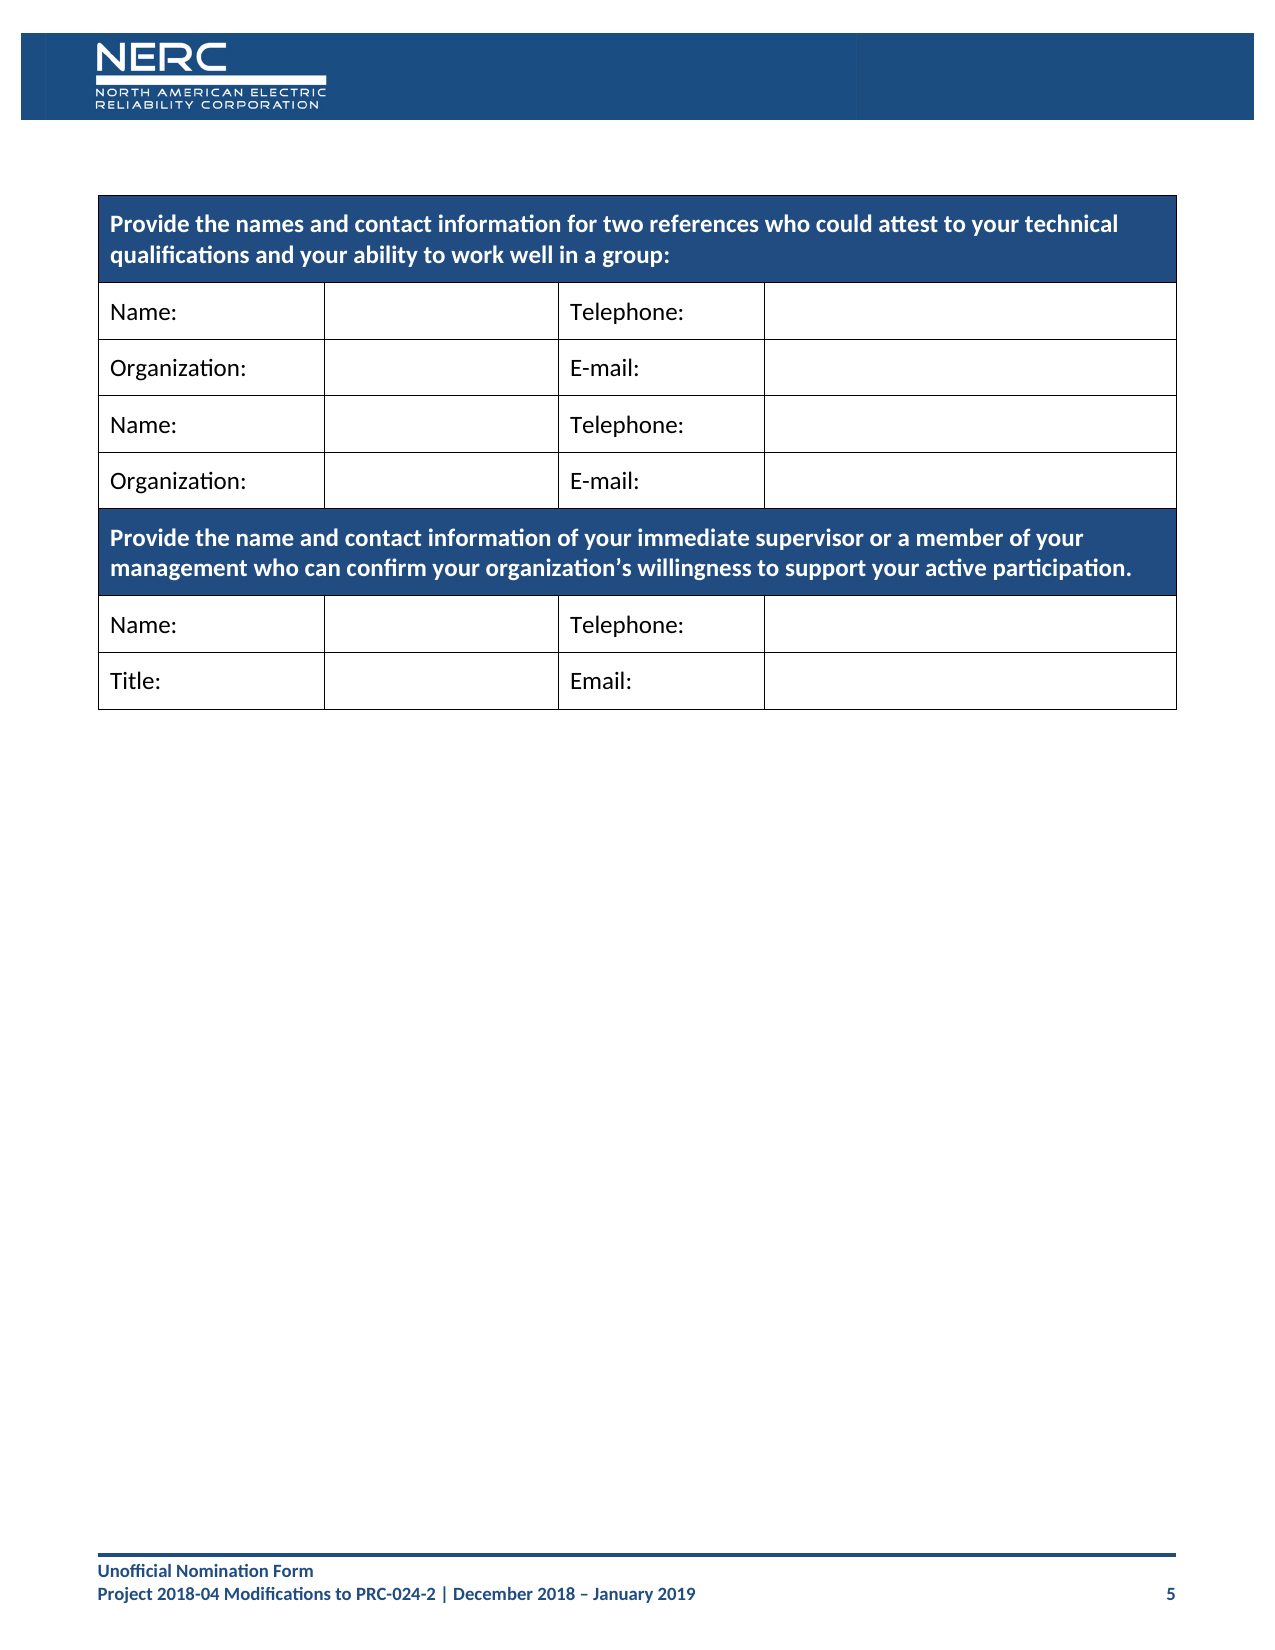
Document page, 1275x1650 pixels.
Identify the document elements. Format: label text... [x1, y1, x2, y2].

table_cell Organization: [99, 340, 324, 395]
table_cell E-mail: [559, 453, 764, 508]
table_cell [765, 396, 1176, 452]
table_cell [325, 396, 558, 452]
table_cell Telephone: [559, 596, 764, 652]
table_cell [765, 453, 1176, 508]
table_cell [765, 283, 1176, 339]
table_cell [765, 653, 1176, 708]
table_cell Email: [559, 653, 764, 708]
table_cell Telephone: [559, 396, 764, 452]
table_cell [765, 596, 1176, 652]
table_cell E-mail: [559, 340, 764, 395]
table_cell [325, 596, 558, 652]
picture [21, 33, 1254, 120]
table_cell Name: [99, 396, 324, 452]
table_cell Telephone: [559, 283, 764, 339]
table_cell [325, 653, 558, 708]
table_cell [325, 283, 558, 339]
table_cell Name: [99, 283, 324, 339]
table_cell [325, 453, 558, 508]
table_cell [325, 340, 558, 395]
table_cell Name: [99, 596, 324, 652]
table_cell Provide the name and contact information of your immediate supervisor or a member of your management who can confirm your organization’s willingness to support your active participation. [99, 509, 1176, 595]
table_cell Organization: [99, 453, 324, 508]
table_header Provide the names and contact information for two references who could attest to your technical qualifications and your ability to work well in a group: [99, 196, 1176, 282]
table_cell [765, 340, 1176, 395]
table_cell Title: [99, 653, 324, 708]
